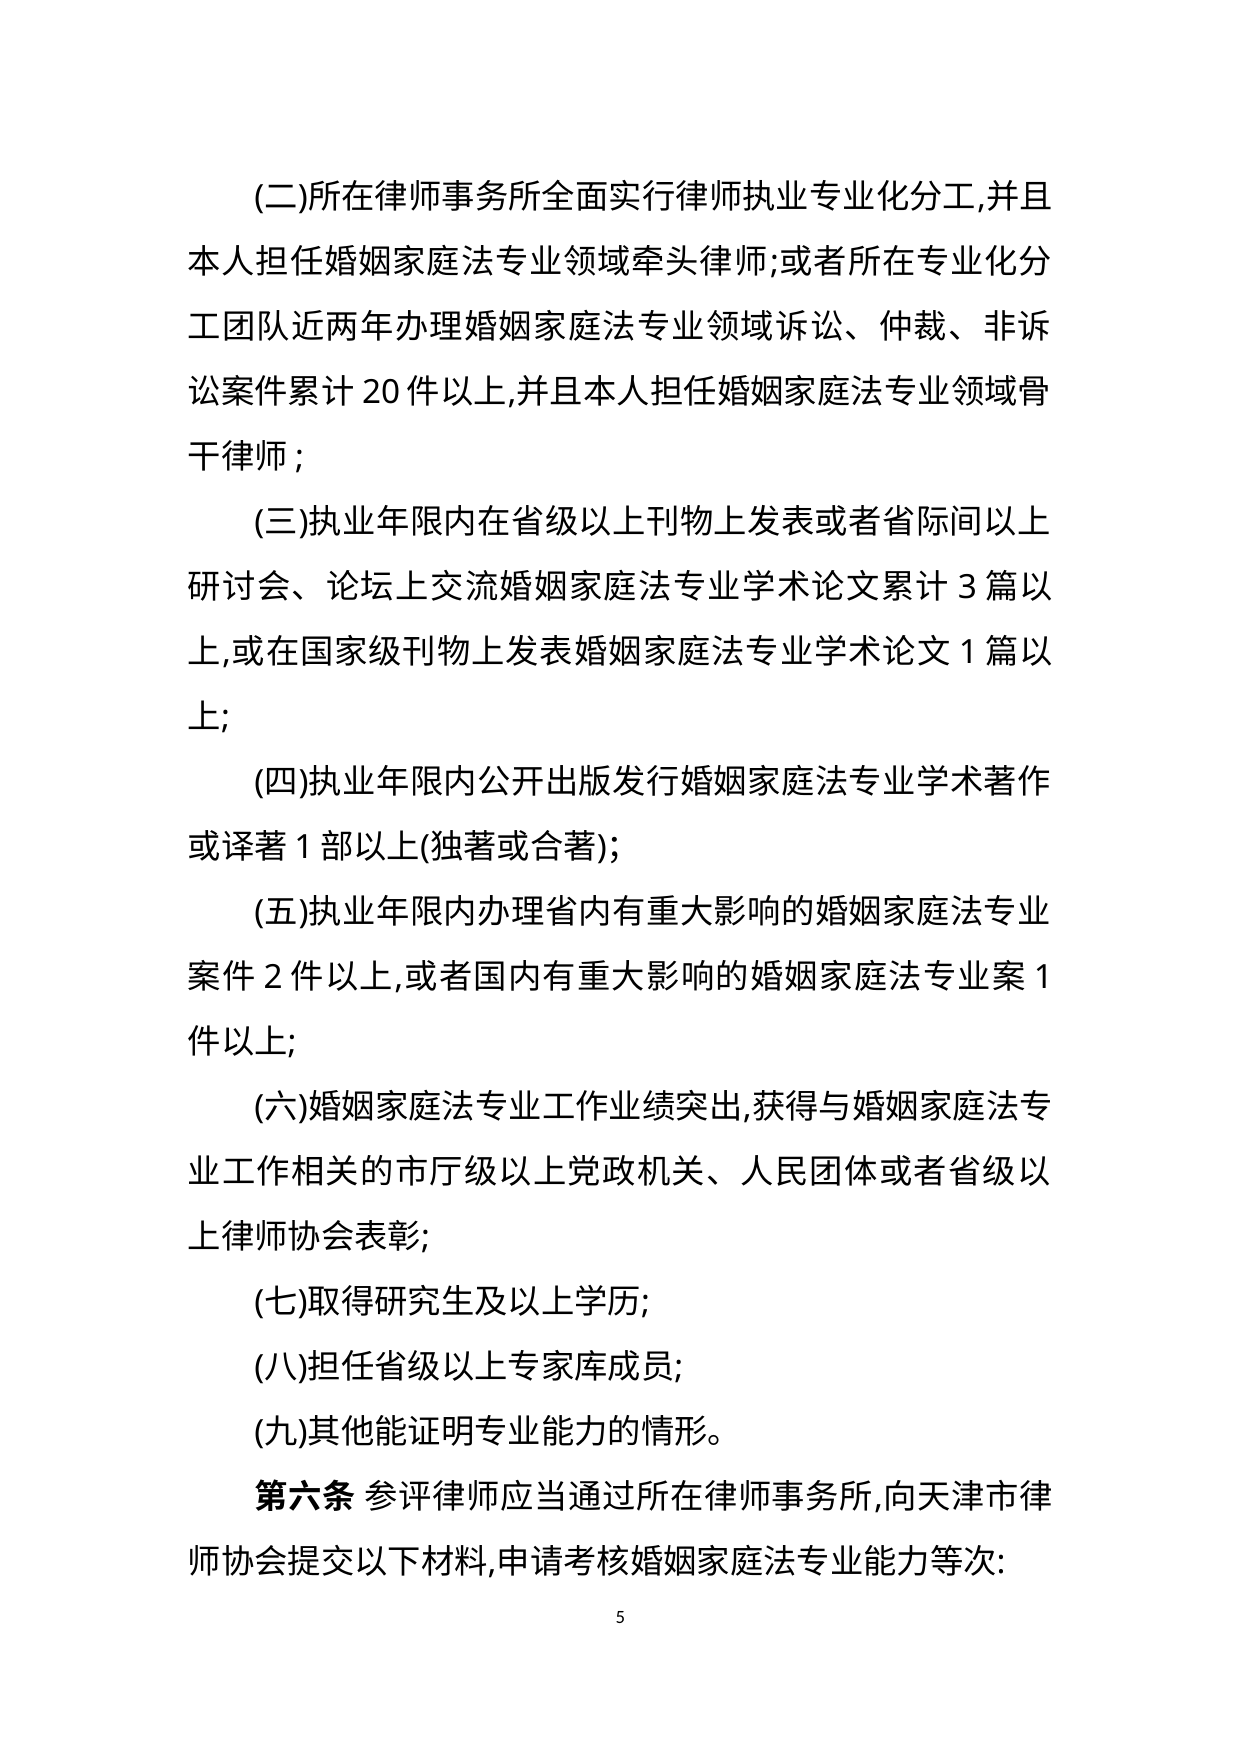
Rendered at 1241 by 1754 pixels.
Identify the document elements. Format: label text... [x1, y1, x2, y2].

text (七)取得研究生及以上学历; [187, 1267, 1053, 1332]
text (二)所在律师事务所全面实行律师执业专业化分工,并且本人担任婚姻家庭法专业领域牵头律师;或者所在专业化分工团队近两年办理婚姻家庭法专业领域诉讼、仲裁、非诉讼案件累计20件以上,并且本人担任婚姻家庭法专业领域骨干律师 ; [187, 162, 1053, 487]
text (九)其他能证明专业能力的情形。 [187, 1397, 1053, 1462]
text (六)婚姻家庭法专业工作业绩突出,获得与婚姻家庭法专业工作相关的市厅级以上党政机关、人民团体或者省级以上律师协会表彰; [187, 1072, 1053, 1267]
text (四)执业年限内公开出版发行婚姻家庭法专业学术著作或译著1部以上(独著或合著)； [187, 747, 1053, 877]
text (八)担任省级以上专家库成员; [187, 1332, 1053, 1397]
text 第六条 参评律师应当通过所在律师事务所,向天津市律师协会提交以下材料,申请考核婚姻家庭法专业能力等次: [187, 1462, 1053, 1592]
text (三)执业年限内在省级以上刊物上发表或者省际间以上研讨会、论坛上交流婚姻家庭法专业学术论文累计3篇以上,或在国家级刊物上发表婚姻家庭法专业学术论文1篇以上; [187, 487, 1053, 747]
text (五)执业年限内办理省内有重大影响的婚姻家庭法专业案件2件以上,或者国内有重大影响的婚姻家庭法专业案1件以上; [187, 877, 1053, 1072]
